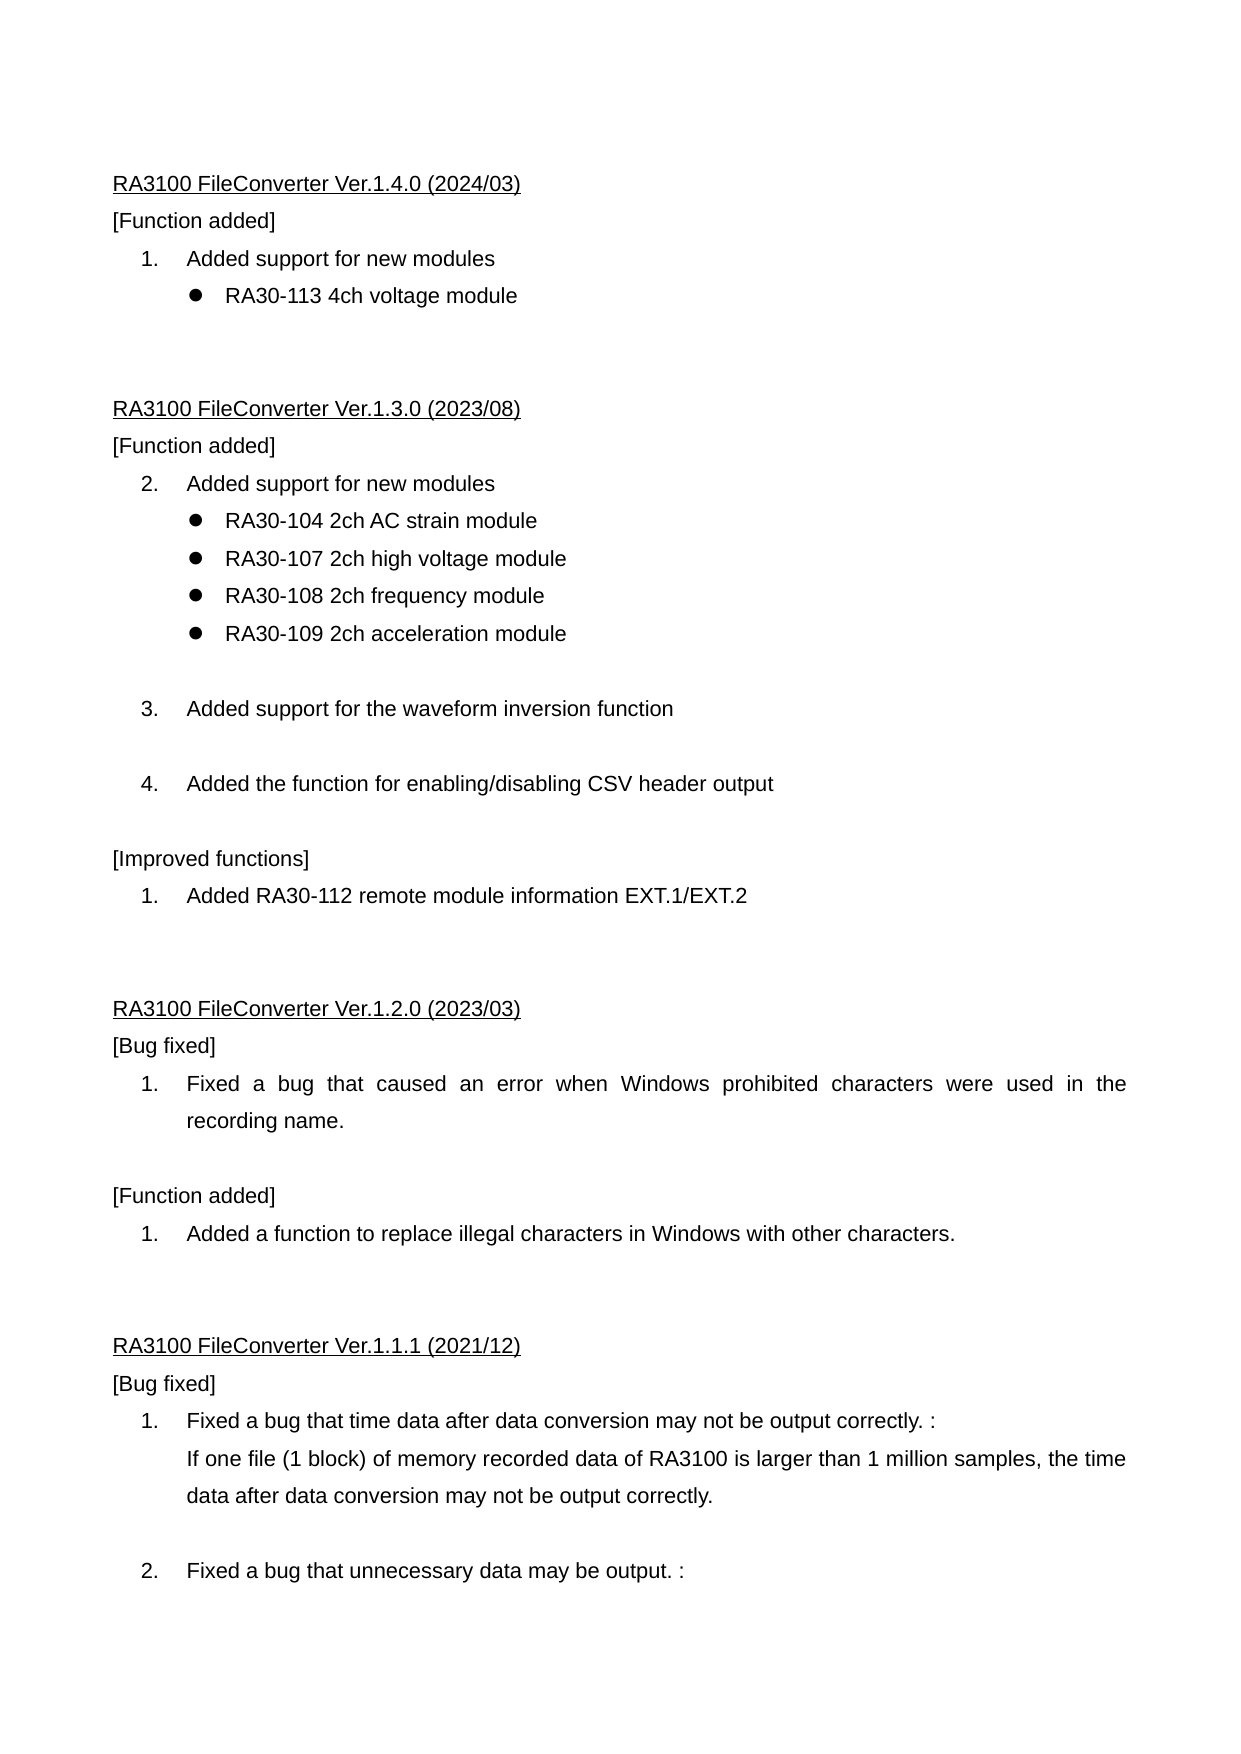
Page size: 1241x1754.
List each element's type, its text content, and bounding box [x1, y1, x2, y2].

list RA30-113 4ch voltage module [187, 277, 1128, 314]
text [Improved functions] [112, 839, 1128, 877]
text If one file (1 block) of memory recorded data of RA3100 is larger than 1 million samples, the time data after data conversion may not be output correctly. [186, 1439, 1128, 1514]
text [Bug fixed] [112, 1027, 1128, 1064]
list Fixed a bug that caused an error when Windows prohibited characters were used in the recording name. [141, 1064, 1128, 1139]
text [Bug fixed] [112, 1364, 1128, 1402]
list RA30-109 2ch acceleration module [187, 614, 1128, 652]
list Fixed a bug that time data after data conversion may not be output correctly. : [141, 1402, 1128, 1439]
text RA3100 FileConverter Ver.1.2.0 (2023/03) [112, 989, 1128, 1027]
list RA30-108 2ch frequency module [187, 577, 1128, 614]
text [Function added] [112, 1177, 1128, 1214]
list RA30-107 2ch high voltage module [187, 539, 1128, 577]
text RA3100 FileConverter Ver.1.3.0 (2023/08) [112, 389, 1128, 427]
list Added the function for enabling/disabling CSV header output [141, 764, 1128, 802]
list Added support for new modules [141, 464, 1128, 502]
list Added support for the waveform inversion function [141, 689, 1128, 727]
list RA30-104 2ch AC strain module [187, 502, 1128, 539]
list Added a function to replace illegal characters in Windows with other characters. [141, 1214, 1128, 1252]
list Added RA30-112 remote module information EXT.1/EXT.2 [141, 877, 1128, 914]
text [Function added] [112, 202, 1128, 239]
text RA3100 FileConverter Ver.1.1.1 (2021/12) [112, 1327, 1128, 1364]
list Added support for new modules [141, 239, 1128, 277]
text RA3100 FileConverter Ver.1.4.0 (2024/03) [112, 164, 1128, 202]
list Fixed a bug that unnecessary data may be output. : [141, 1552, 1128, 1589]
text [Function added] [112, 427, 1128, 464]
